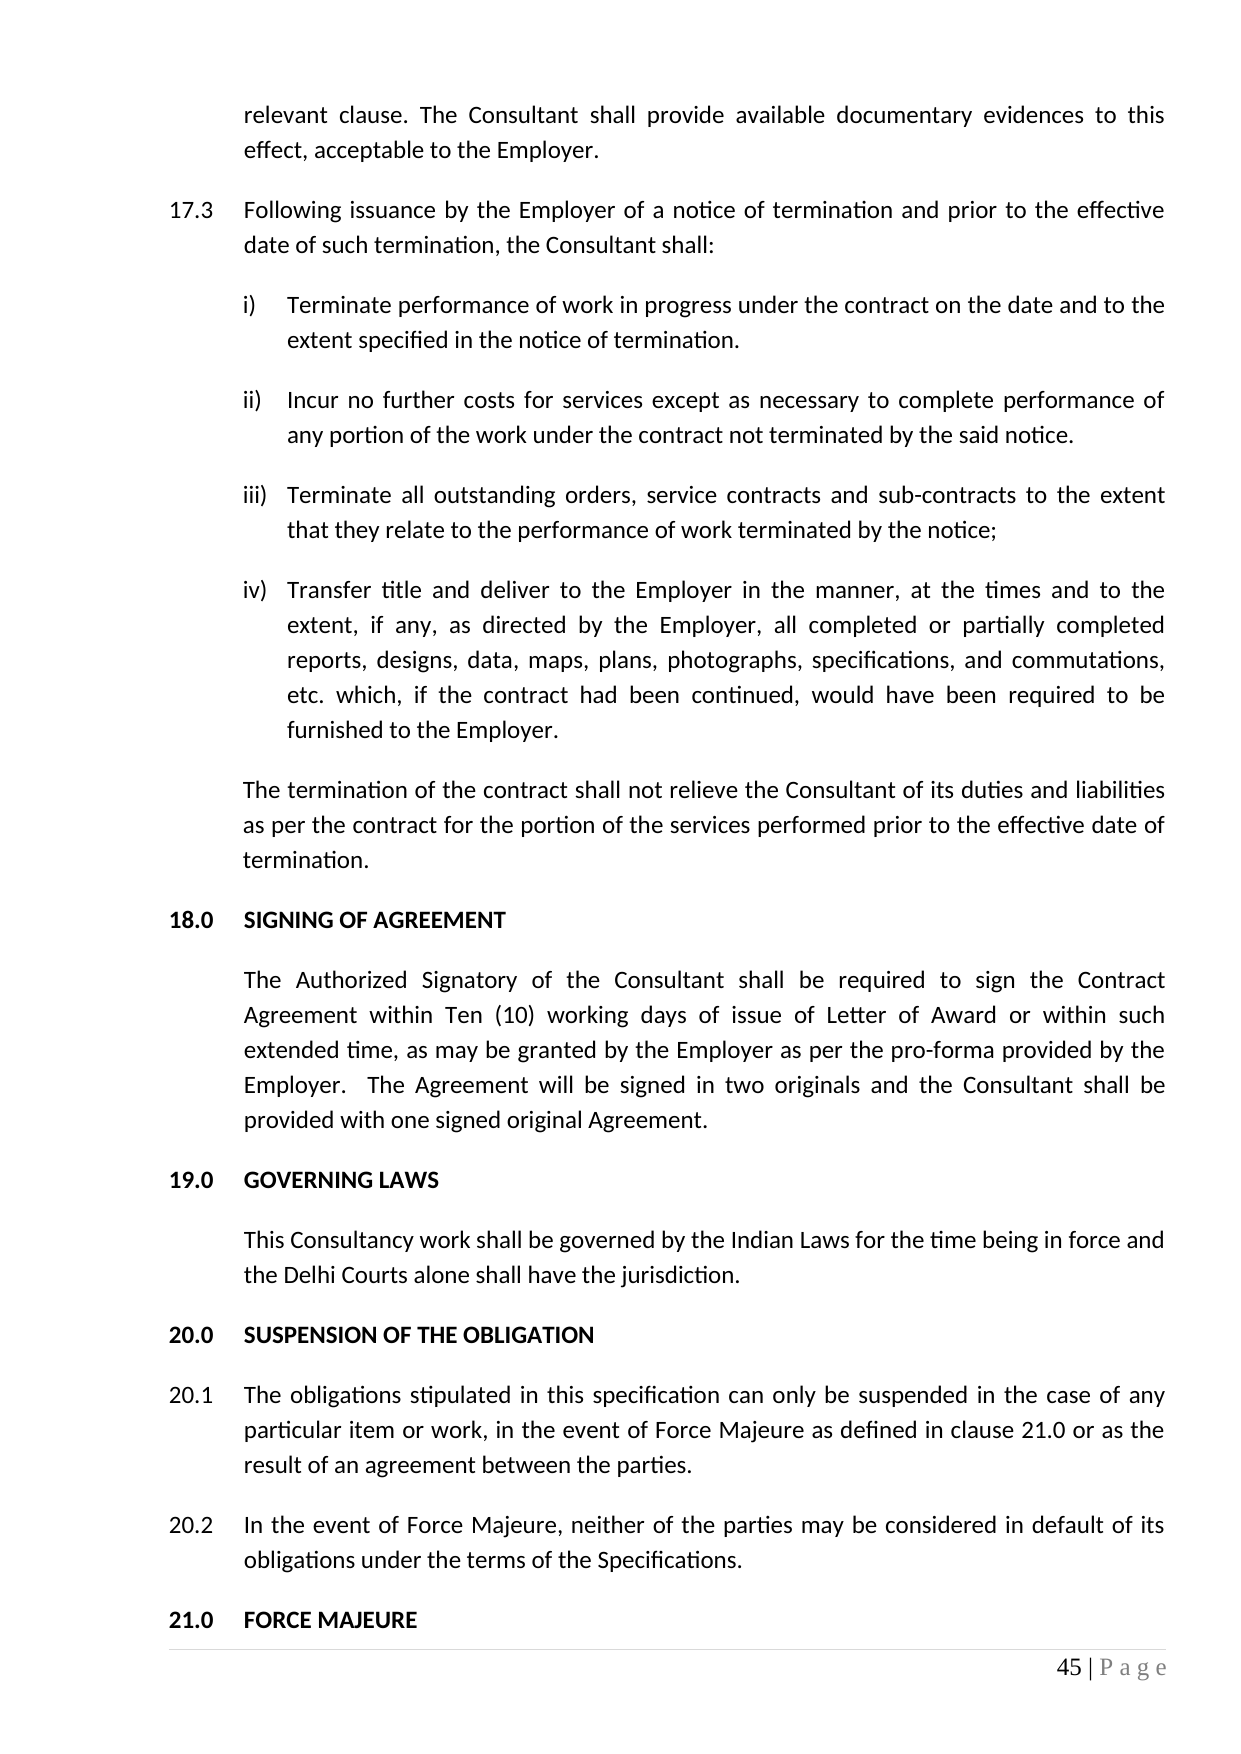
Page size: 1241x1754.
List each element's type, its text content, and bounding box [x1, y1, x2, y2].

text The Authorized Signatory of the Consultant shall be required to sign the Contract Agreement within Ten (10) working days of issue of Letter of Award or within such extended time, as may be granted by the Employer as per the pro-forma provided by the Employer. The Agreement will be signed in two originals and the Consultant shall be provided with one signed original Agreement. [244, 964, 1166, 1134]
text The termination of the contract shall not relieve the Consultant of its duties and liabilities as per the contract for the portion of the services performed prior to the effective date of termination. [243, 774, 1166, 874]
list In the event of Force Majeure, neither of the parties may be considered in default of its obligations under the terms of the Specifications. [169, 1509, 1166, 1574]
list Following issuance by the Employer of a notice of termination and prior to the effective date of such termination, the Consultant shall: [169, 194, 1166, 259]
text This Consultancy work shall be governed by the Indian Laws for the time being in force and the Delhi Courts alone shall have the jurisdiction. [244, 1224, 1166, 1289]
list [169, 99, 1166, 164]
list Incur no further costs for services except as necessary to complete performance of any portion of the work under the contract not terminated by the said notice. [243, 384, 1166, 449]
list FORCE MAJEURE [169, 1604, 1166, 1634]
list Transfer title and deliver to the Employer in the manner, at the times and to the extent, if any, as directed by the Employer, all completed or partially completed reports, designs, data, maps, plans, photographs, specifications, and commutations, etc. which, if the contract had been continued, would have been required to be furnished to the Employer. [243, 574, 1166, 744]
list SIGNING OF AGREEMENT [169, 904, 1166, 934]
list Terminate all outstanding orders, service contracts and sub-contracts to the extent that they relate to the performance of work terminated by the notice; [243, 479, 1166, 544]
list Terminate performance of work in progress under the contract on the date and to the extent specified in the notice of termination. [243, 289, 1166, 354]
list SUSPENSION OF THE OBLIGATION [169, 1319, 1166, 1349]
list GOVERNING LAWS [169, 1164, 1166, 1194]
list The obligations stipulated in this specification can only be suspended in the case of any particular item or work, in the event of Force Majeure as defined in clause 21.0 or as the result of an agreement between the parties. [169, 1379, 1166, 1479]
